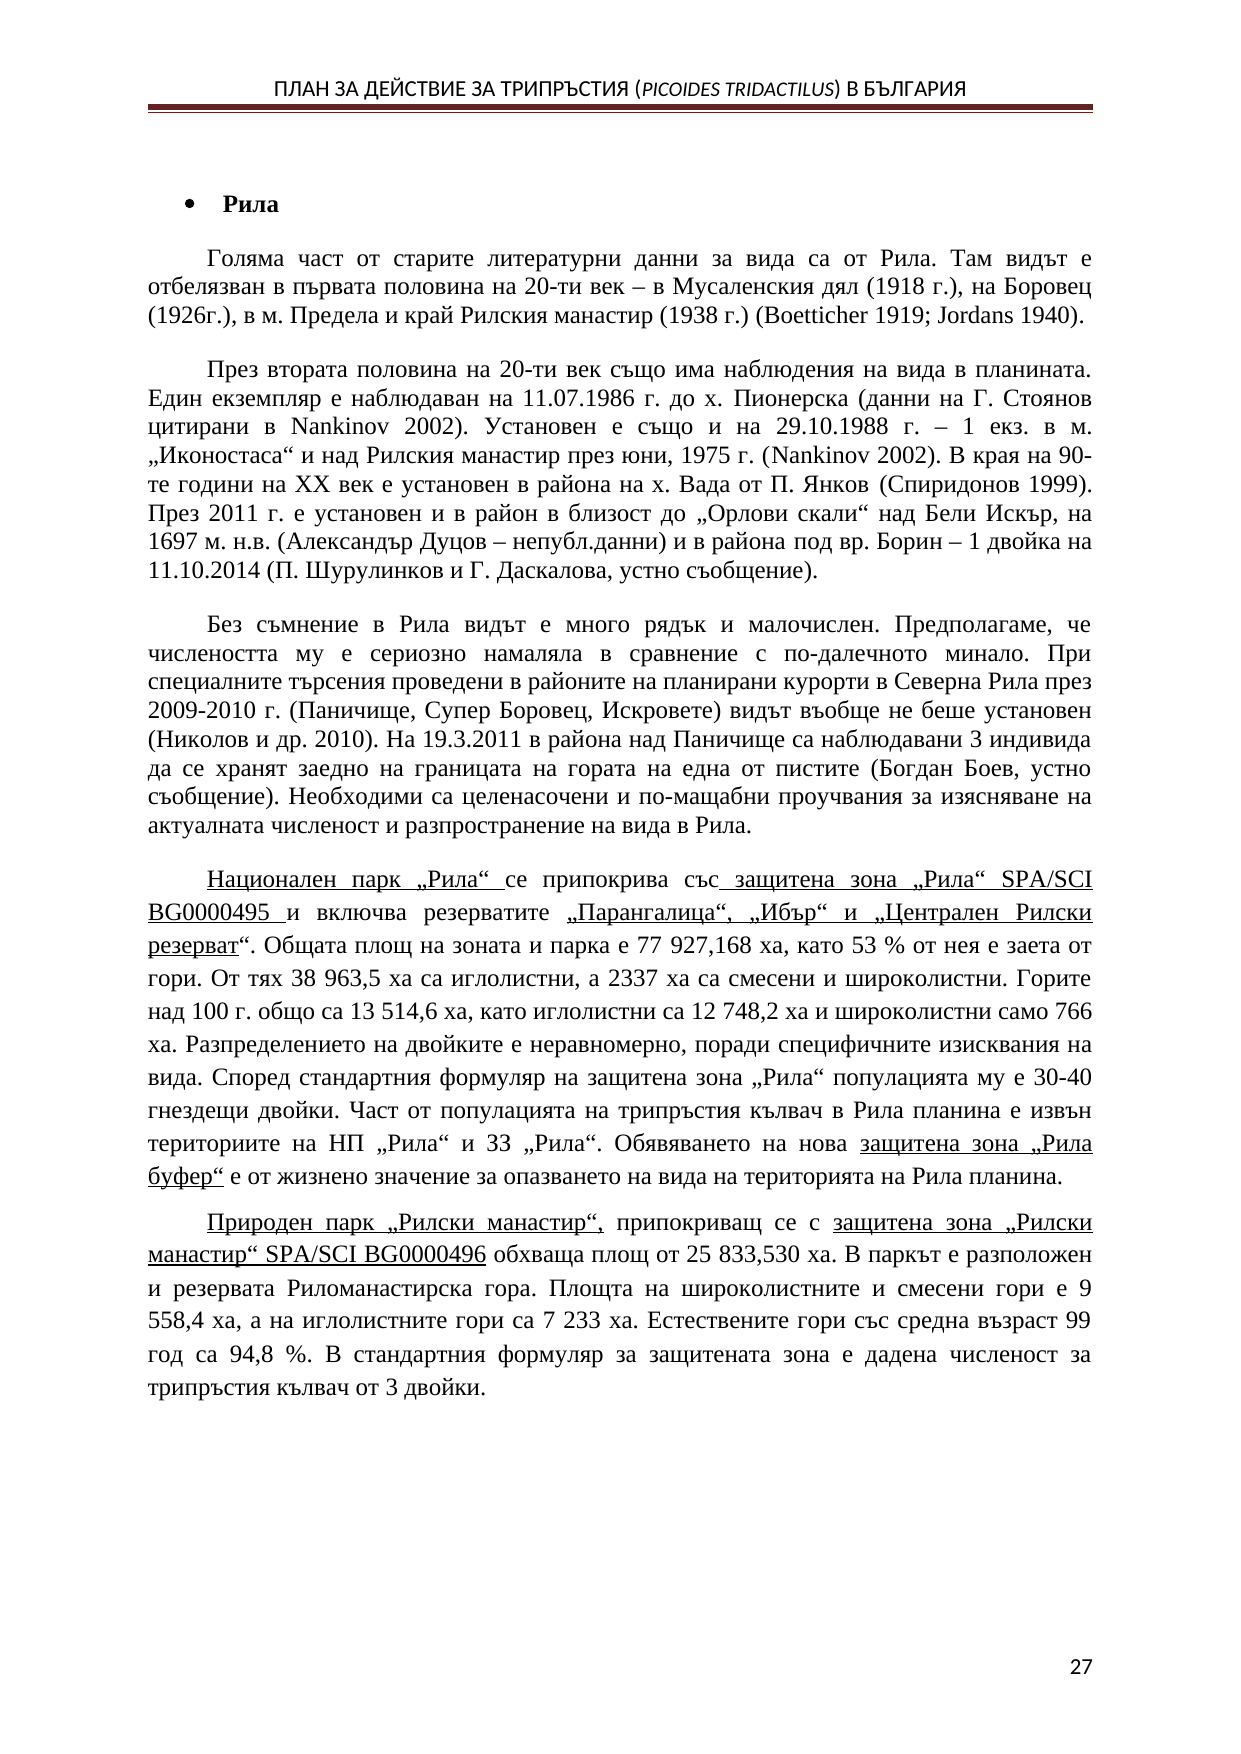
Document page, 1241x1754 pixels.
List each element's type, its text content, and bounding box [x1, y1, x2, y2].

text През втората половина на 20-ти век също има наблюдения на вида в планината. Един екземпляр е наблюдаван на 11.07.1986 г. до х. Пионерска (данни на Г. Стоянов цитирани в Nankinov 2002). Установен е също и на 29.10.1988 г. – 1 екз. в м. „Иконостаса“ и над Рилския манастир през юни, 1975 г. (Nankinov 2002). В края на 90-те години на ХХ век е установен в района на х. Вада от П. Янков (Спиридонов 1999). През 2011 г. е установен и в район в близост до „Орлови скали“ над Бели Искър, на 1697 м. н.в. (Александър Дуцов – непубл.данни) и в района под вр. Борин – 1 двойка на 11.10.2014 (П. Шурулинков и Г. Даскалова, устно съобщение). [148, 354, 1093, 584]
text Природен парк „Рилски манастир“, припокриващ се с защитена зона „Рилски манастир“ SPA/SCI BG0000496 обхваща площ от 25 833,530 ха. В паркът е разположен и резервата Риломанастирска гора. Площта на широколистните и смесени гори е 9 558,4 ха, а на иглолистните гори са 7 233 ха. Естествените гори със средна възраст 99 год са 94,8 %. В стандартния формуляр за защитената зона е дадена численост за трипръстия кълвач от 3 двойки. [148, 1207, 1093, 1400]
list Рила [185, 189, 1093, 218]
text Без съмнение в Рила видът е много рядък и малочислен. Предполагаме, че числеността му е сериозно намаляла в сравнение с по-далечното минало. При специалните търсения проведени в районите на планирани курорти в Северна Рила през 2009-2010 г. (Паничище, Супер Боровец, Искровете) видът въобще не беше установен (Николов и др. 2010). На 19.3.2011 в района над Паничище са наблюдавани 3 индивида да се хранят заедно на границата на гората на една от пистите (Богдан Боев, устно съобщение). Необходими са целенасочени и по-мащабни проучвания за изясняване на актуалната численост и разпространение на вида в Рила. [148, 609, 1093, 839]
text Голяма част от старите литературни данни за вида са от Рила. Там видът е отбелязван в първата половина на 20-ти век – в Мусаленския дял (1918 г.), на Боровец (1926г.), в м. Предела и край Рилския манастир (1938 г.) (Boetticher 1919; Jordans 1940). [148, 243, 1093, 329]
text Национален парк „Рила“ се припокрива със защитена зона „Рила“ SPA/SCI BG0000495 и включва резерватите „Парангалица“, „Ибър“ и „Централен Рилски резерват“. Общата площ на зоната и парка е 77 927,168 ха, като 53 % от нея е заета от гори. От тях 38 963,5 ха са иглолистни, а 2337 ха са смесени и широколистни. Горите над 100 г. общо са 13 514,6 ха, като иглолистни са 12 748,2 ха и широколистни само 766 ха. Разпределението на двойките е неравномерно, поради специфичните изисквания на вида. Според стандартния формуляр на защитена зона „Рила“ популацията му е 30-40 гнездещи двойки. Част от популацията на трипръстия кълвач в Рила планина е извън териториите на НП „Рила“ и ЗЗ „Рила“. Обявяването на нова защитена зона „Рила буфер“ е от жизнено значение за опазването на вида на територията на Рила планина. [148, 864, 1093, 1190]
